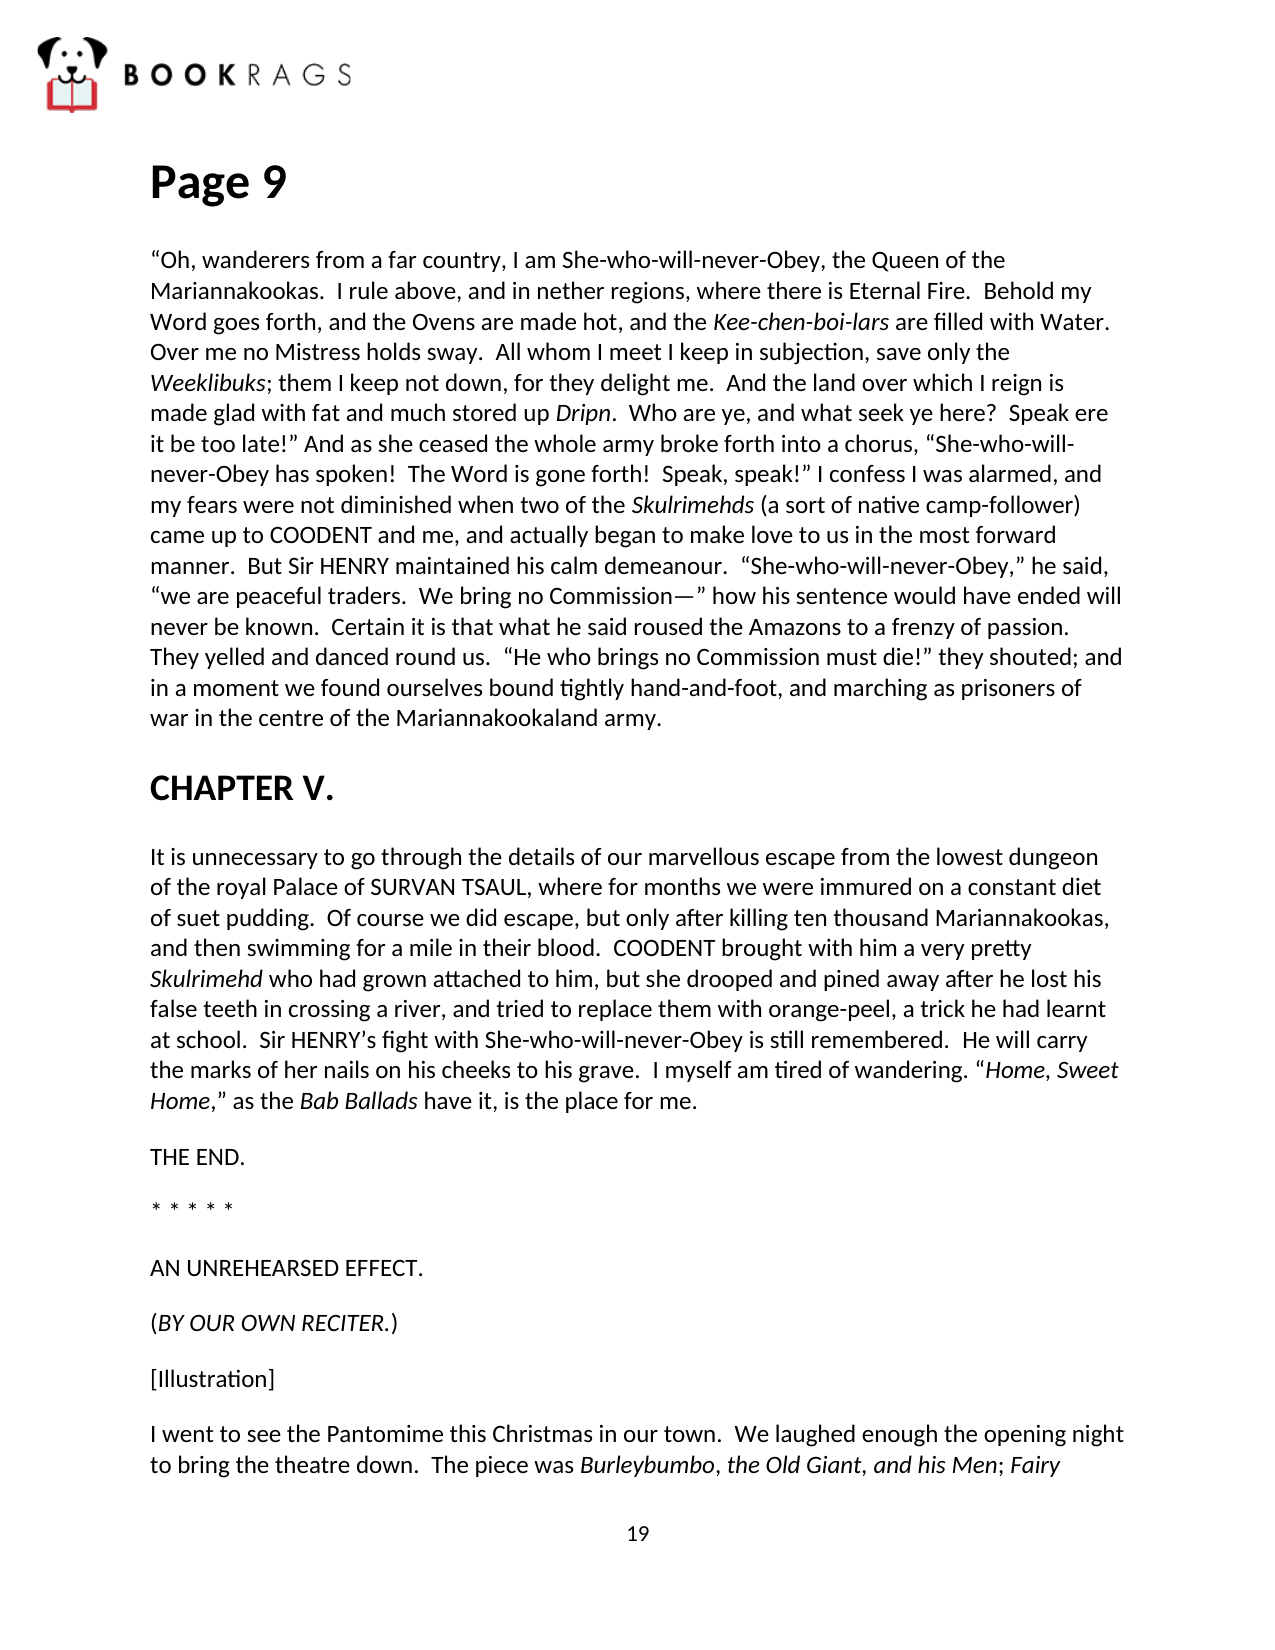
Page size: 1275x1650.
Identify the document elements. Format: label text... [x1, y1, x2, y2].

picture [37, 37, 351, 113]
text “Oh, wanderers from a far country, I am She-who-will-never-Obey, the Queen of the Mariannakookas. I rule above, and in nether regions, where there is Eternal Fire. Behold my Word goes forth, and the Ovens are made hot, and the Kee-chen-boi-lars are filled with Water. Over me no Mistress holds sway. All whom I meet I keep in subjection, save only the Weeklibuks; them I keep not down, for they delight me. And the land over which I reign is made glad with fat and much stored up Dripn. Who are ye, and what seek ye here? Speak ere it be too late!” And as she ceased the whole army broke forth into a chorus, “She-who-will-never-Obey has spoken! The Word is gone forth! Speak, speak!” I confess I was alarmed, and my fears were not diminished when two of the Skulrimehds (a sort of native camp-follower) came up to COODENT and me, and actually began to make love to us in the most forward manner. But Sir HENRY maintained his calm demeanour. “She-who-will-never-Obey,” he said, “we are peaceful traders. We bring no Commission—­” how his sentence would have ended will never be known. Certain it is that what he said roused the Amazons to a frenzy of passion. They yelled and danced round us. “He who brings no Commission must die!” they shouted; and in a moment we found ourselves bound tightly hand-and-foot, and marching as prisoners of war in the centre of the Mariannakookaland army. [150, 244, 1125, 733]
text * * * * * [150, 1196, 1125, 1227]
text Page 9 [150, 150, 1125, 211]
text It is unnecessary to go through the details of our marvellous escape from the lowest dungeon of the royal Palace of SURVAN TSAUL, where for months we were immured on a constant diet of suet pudding. Of course we did escape, but only after killing ten thousand Mariannakookas, and then swimming for a mile in their blood. COODENT brought with him a very pretty Skulrimehd who had grown attached to him, but she drooped and pined away after he lost his false teeth in crossing a river, and tried to replace them with orange-peel, a trick he had learnt at school. Sir HENRY’s fight with She-who-will-never-Obey is still remembered. He will carry the marks of her nails on his cheeks to his grave. I myself am tired of wandering. “Home, Sweet Home,” as the Bab Ballads have it, is the place for me. [150, 841, 1125, 1116]
text AN UNREHEARSED EFFECT. [150, 1252, 1125, 1282]
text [150, 1418, 1125, 1479]
text CHAPTER V. [150, 764, 1125, 810]
text THE END. [150, 1141, 1125, 1171]
text (BY OUR OWN RECITER.) [150, 1307, 1125, 1338]
text [Illustration] [150, 1363, 1125, 1393]
